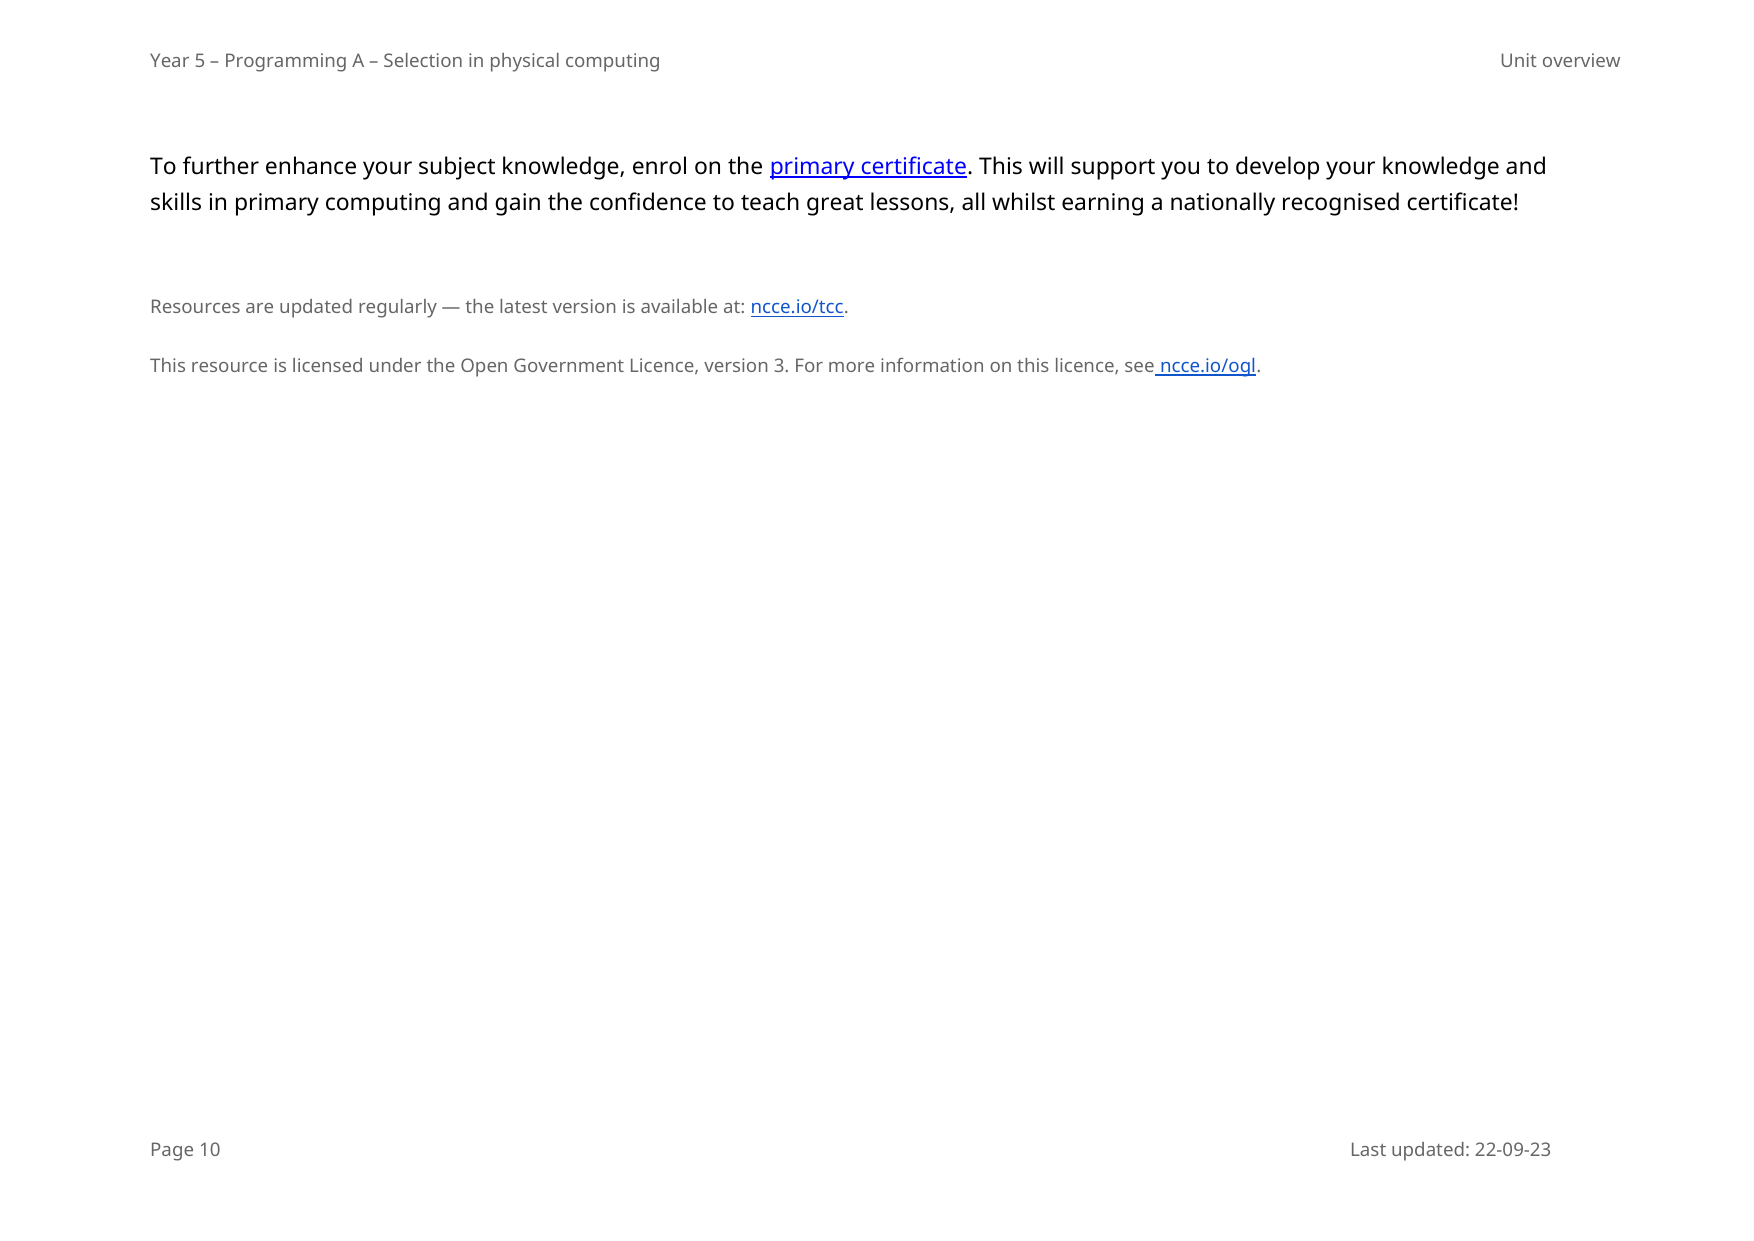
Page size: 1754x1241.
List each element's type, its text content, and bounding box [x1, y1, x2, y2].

text Resources are updated regularly — the latest version is available at: ncce.io/tcc. [150, 294, 1604, 319]
text To further enhance your subject knowledge, enrol on the primary certificate. This will support you to develop your knowledge and skills in primary computing and gain the confidence to teach great lessons, all whilst earning a nationally recognised certificate! [150, 150, 1604, 217]
text This resource is licensed under the Open Government Licence, version 3. For more information on this licence, see ncce.io/ogl. [150, 352, 1604, 378]
